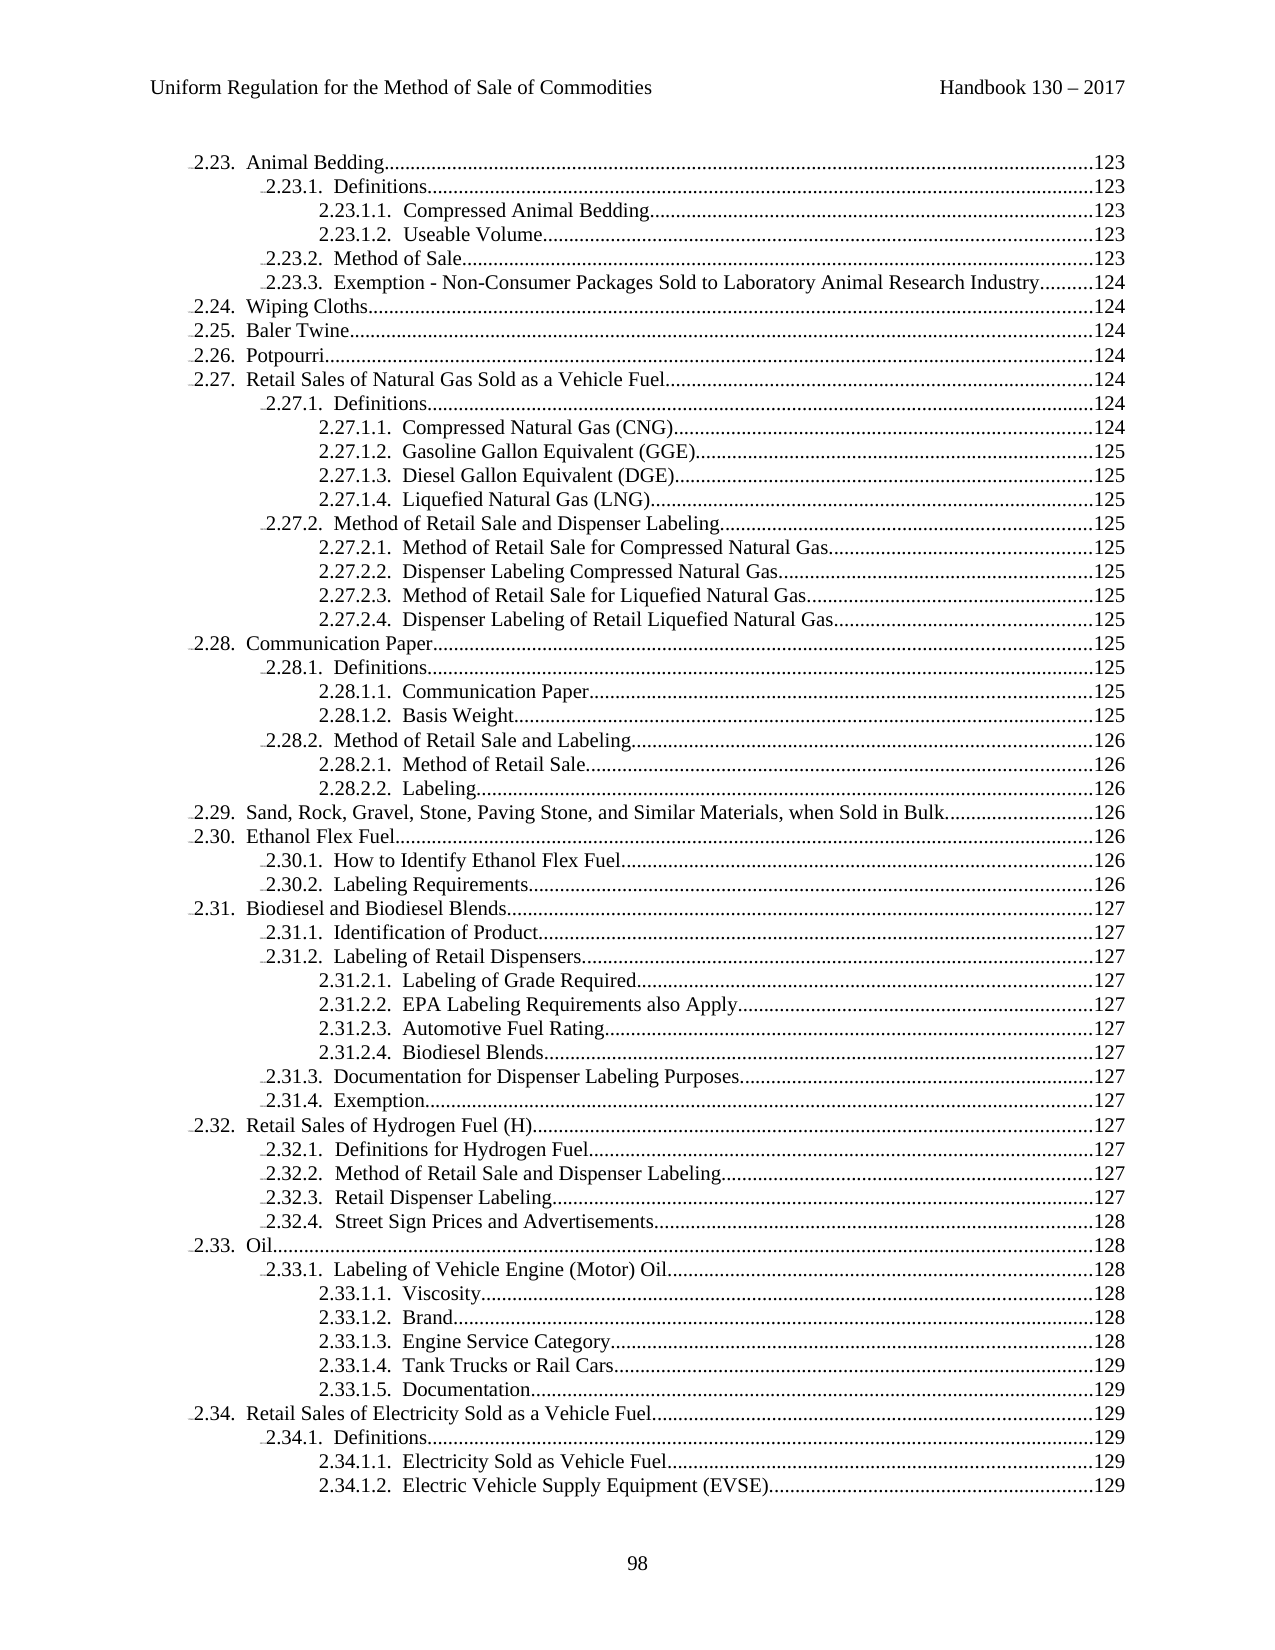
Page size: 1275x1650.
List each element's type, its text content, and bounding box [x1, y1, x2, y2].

text 2.33.1.5. Documentation 129 [319, 1377, 1125, 1401]
text 1715B2.25. Baler Twine. 124 [187, 318, 1125, 342]
text 2.27.2.2. Dispenser Labeling Compressed Natural Gas. 125 [319, 559, 1125, 583]
text 2.27.2.3. Method of Retail Sale for Liquefied Natural Gas. 125 [319, 583, 1125, 607]
text 1713B2.23. Animal Bedding. 123 [187, 150, 1125, 174]
text 2.28.1.2. Basis Weight. 125 [319, 703, 1125, 727]
text 2.23.1.1. Compressed Animal Bedding. 123 [319, 198, 1125, 222]
text 1720B2.30. Ethanol Flex Fuel. 126 [187, 824, 1125, 848]
text 2009B2.32.4. Street Sign Prices and Advertisements. 128 [259, 1209, 1125, 1233]
text 1998B2.28.1. Definitions. 125 [259, 655, 1125, 679]
text 2004B2.31.3. Documentation for Dispenser Labeling Purposes. 127 [259, 1064, 1125, 1088]
text 1716B2.26. Potpourri. 124 [187, 342, 1125, 367]
text 2.34.1.2. Electric Vehicle Supply Equipment (EVSE). 129 [319, 1473, 1125, 1497]
text 2011B2.34.1. Definitions. 129 [259, 1425, 1125, 1449]
text 1999B2.28.2. Method of Retail Sale and Labeling. 126 [259, 727, 1125, 752]
text 1993B2.23.1. Definitions. 123 [259, 174, 1125, 198]
text 1724B2.34. Retail Sales of Electricity Sold as a Vehicle Fuel. 129 [187, 1401, 1125, 1425]
text 2.33.1.4. Tank Trucks or Rail Cars. 129 [319, 1353, 1125, 1377]
text 2.33.1.3. Engine Service Category. 128 [319, 1329, 1125, 1353]
text 1995B2.23.3. Exemption - Non-Consumer Packages Sold to Laboratory Animal Research Industry. 124 [259, 270, 1125, 294]
text 2003B2.31.2. Labeling of Retail Dispensers. 127 [259, 944, 1125, 968]
text 1714B2.24. Wiping Cloths. 124 [187, 294, 1125, 318]
text 2007B2.32.2. Method of Retail Sale and Dispenser Labeling 127 [259, 1161, 1125, 1185]
text 1718B2.28. Communication Paper. 125 [187, 631, 1125, 655]
text 2000B2.30.1. How to Identify Ethanol Flex Fuel. 126 [259, 848, 1125, 872]
text 2.27.1.3. Diesel Gallon Equivalent (DGE). 125 [319, 463, 1125, 487]
text 2005B2.31.4. Exemption. 127 [259, 1088, 1125, 1112]
text 2.27.1.2. Gasoline Gallon Equivalent (GGE). 125 [319, 439, 1125, 463]
text 2.27.2.1. Method of Retail Sale for Compressed Natural Gas. 125 [319, 535, 1125, 559]
text 2.33.1.2. Brand. 128 [319, 1305, 1125, 1329]
text 2.27.1.1. Compressed Natural Gas (CNG). 124 [319, 415, 1125, 439]
text 1996B2.27.1. Definitions. 124 [259, 391, 1125, 415]
text 1723B2.33. Oil. 128 [187, 1233, 1125, 1257]
text 2.23.1.2. Useable Volume. 123 [319, 222, 1125, 246]
text 2.28.1.1. Communication Paper. 125 [319, 679, 1125, 703]
text 2.27.2.4. Dispenser Labeling of Retail Liquefied Natural Gas. 125 [319, 607, 1125, 631]
text 2.27.1.4. Liquefied Natural Gas (LNG). 125 [319, 487, 1125, 511]
text 1997B2.27.2. Method of Retail Sale and Dispenser Labeling. 125 [259, 511, 1125, 535]
text 2001B2.30.2. Labeling Requirements. 126 [259, 872, 1125, 896]
text 2.28.2.1. Method of Retail Sale. 126 [319, 752, 1125, 776]
text 2006B2.32.1. Definitions for Hydrogen Fuel. 127 [259, 1137, 1125, 1161]
text 2.28.2.2. Labeling. 126 [319, 776, 1125, 800]
text 1717B2.27. Retail Sales of Natural Gas Sold as a Vehicle Fuel. 124 [187, 367, 1125, 391]
text 1719B2.29. Sand, Rock, Gravel, Stone, Paving Stone, and Similar Materials, when Sold in Bulk. 126 [187, 800, 1125, 824]
text 2008B2.32.3. Retail Dispenser Labeling. 127 [259, 1185, 1125, 1209]
text 2.31.2.1. Labeling of Grade Required. 127 [319, 968, 1125, 992]
text 2010B2.33.1. Labeling of Vehicle Engine (Motor) Oil. 128 [259, 1257, 1125, 1281]
text 2002B2.31.1. Identification of Product. 127 [259, 920, 1125, 944]
text 2.31.2.3. Automotive Fuel Rating. 127 [319, 1016, 1125, 1040]
text 2.33.1.1. Viscosity. 128 [319, 1281, 1125, 1305]
text 2.31.2.2. EPA Labeling Requirements also Apply. 127 [319, 992, 1125, 1016]
text 1994B2.23.2. Method of Sale. 123 [259, 246, 1125, 270]
text 2.34.1.1. Electricity Sold as Vehicle Fuel. 129 [319, 1449, 1125, 1473]
text 1721B2.31. Biodiesel and Biodiesel Blends. 127 [187, 896, 1125, 920]
text 1722B2.32. Retail Sales of Hydrogen Fuel (H). 127 [187, 1112, 1125, 1137]
text 2.31.2.4. Biodiesel Blends. 127 [319, 1040, 1125, 1064]
